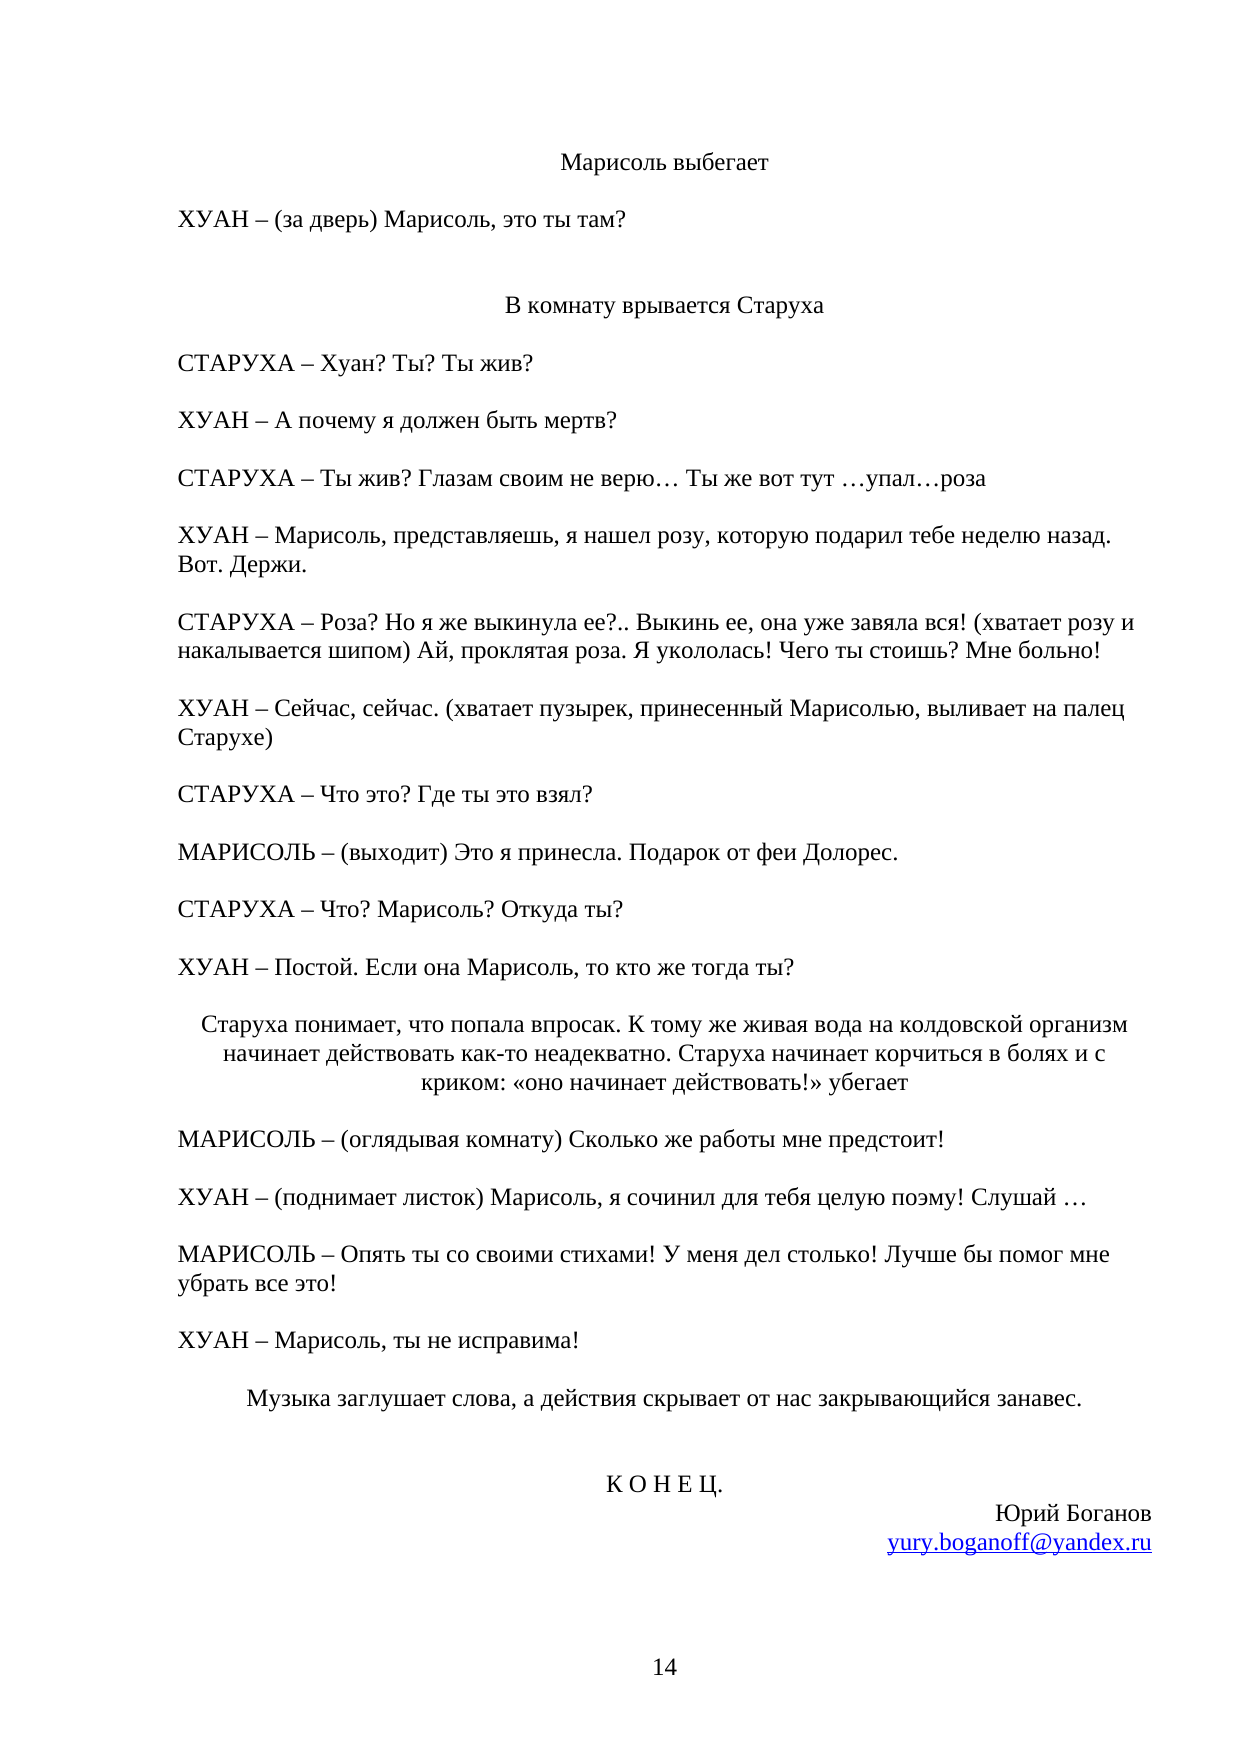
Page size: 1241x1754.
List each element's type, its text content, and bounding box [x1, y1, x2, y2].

text ХУАН – Постой. Если она Марисоль, то кто же тогда ты? [177, 952, 1152, 981]
text yury.boganoff@yandex.ru [177, 1527, 1152, 1556]
text К О Н Е Ц. [177, 1469, 1152, 1498]
text ХУАН – А почему я должен быть мертв? [177, 406, 1152, 434]
text ХУАН – Марисоль, ты не исправима! [177, 1326, 1152, 1354]
text Юрий Боганов [177, 1498, 1152, 1527]
text МАРИСОЛЬ – Опять ты со своими стихами! У меня дел столько! Лучше бы помог мне убрать все это! [177, 1239, 1152, 1297]
text Марисоль выбегает [177, 147, 1152, 176]
text ХУАН – (за дверь) Марисоль, это ты там? [177, 204, 1152, 233]
text СТАРУХА – Хуан? Ты? Ты жив? [177, 348, 1152, 377]
text Музыка заглушает слова, а действия скрывает от нас закрывающийся занавес. [177, 1383, 1152, 1412]
text СТАРУХА – Что? Марисоль? Откуда ты? [177, 894, 1152, 923]
text Старуха понимает, что попала впросак. К тому же живая вода на колдовской организм начинает действовать как-то неадекватно. Старуха начинает корчиться в болях и с криком: «оно начинает действовать!» убегает [177, 1009, 1152, 1096]
text СТАРУХА – Ты жив? Глазам своим не верю… Ты же вот тут …упал…роза [177, 463, 1152, 492]
text ХУАН – Сейчас, сейчас. (хватает пузырек, принесенный Марисолью, выливает на палец Старухе) [177, 693, 1152, 751]
text СТАРУХА – Что это? Где ты это взял? [177, 779, 1152, 808]
text МАРИСОЛЬ – (выходит) Это я принесла. Подарок от феи Долорес. [177, 837, 1152, 866]
text ХУАН – Марисоль, представляешь, я нашел розу, которую подарил тебе неделю назад. Вот. Держи. [177, 521, 1152, 578]
text СТАРУХА – Роза? Но я же выкинула ее?.. Выкинь ее, она уже завяла вся! (хватает розу и накалывается шипом) Ай, проклятая роза. Я укололась! Чего ты стоишь? Мне больно! [177, 607, 1152, 664]
text МАРИСОЛЬ – (оглядывая комнату) Сколько же работы мне предстоит! [177, 1124, 1152, 1153]
text В комнату врывается Старуха [177, 291, 1152, 319]
text ХУАН – (поднимает листок) Марисоль, я сочинил для тебя целую поэму! Слушай … [177, 1182, 1152, 1211]
